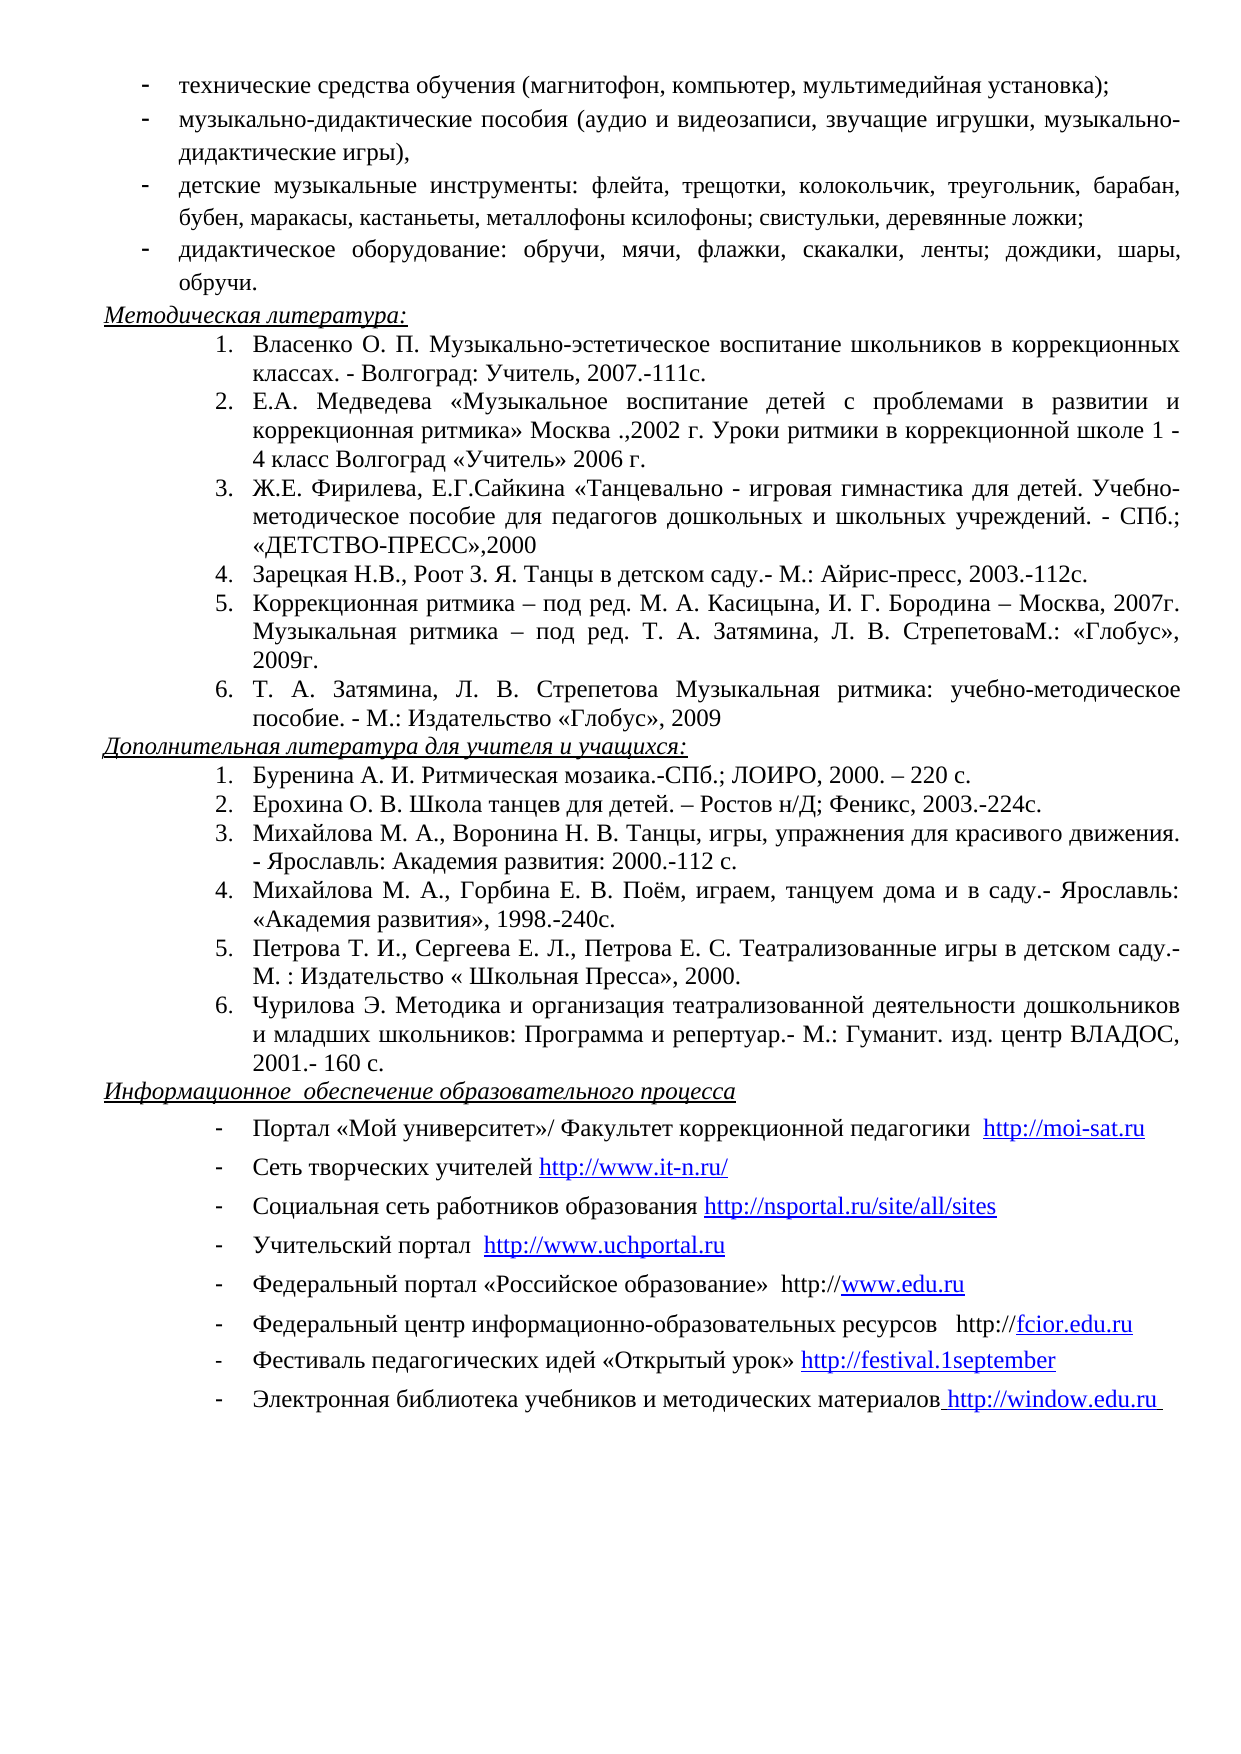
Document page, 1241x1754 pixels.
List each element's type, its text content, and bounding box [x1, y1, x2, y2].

text Дополнительная литература для учителя и учащихся: [103, 731, 1181, 760]
list детские музыкальные инструменты: флейта, трещотки, колокольчик, треугольник, барабан, бубен, маракасы, кастаньеты, металлофоны ксилофоны; свистульки, деревянные ложки; [141, 170, 1181, 230]
list Портал «Мой университет»/ Факультет коррекционной педагогики http://moi-sat.ru [215, 1109, 1181, 1143]
list Михайлова М. А., Воронина Н. В. Танцы, игры, упражнения для красивого движения. - Ярославль: Академия развития: 2000.-112 с. [215, 818, 1181, 875]
list Чурилова Э. Методика и организация театрализованной деятельности дошкольников и младших школьников: Программа и репертуар.- М.: Гуманит. изд. центр ВЛАДОС, 2001.- 160 с. [215, 990, 1181, 1076]
list дидактическое оборудование: обручи, мячи, флажки, скакалки, ленты; дождики, шары, обручи. [141, 234, 1181, 296]
text Информационное обеспечение образовательного процесса [103, 1076, 1181, 1105]
list музыкально-дидактические пособия (аудио и видеозаписи, звучащие игрушки, музыкально-дидактические игры), [141, 104, 1181, 165]
list Зарецкая Н.В., Роот З. Я. Танцы в детском саду.- М.: Айрис-пресс, 2003.-112с. [215, 559, 1181, 588]
list Коррекционная ритмика – под ред. М. А. Касицына, И. Г. Бородина – Москва, 2007г. Музыкальная ритмика – под ред. Т. А. Затямина, Л. В. СтрепетоваМ.: «Глобус», 2009г. [215, 588, 1181, 674]
list Е.А. Медведева «Музыкальное воспитание детей с проблемами в развитии и коррекционная ритмика» Москва .,2002 г. Уроки ритмики в коррекционной школе 1 -4 класс Волгоград «Учитель» 2006 г. [215, 386, 1181, 473]
list Электронная библиотека учебников и методических материалов http://window.edu.ru [215, 1380, 1181, 1414]
list Ерохина О. В. Школа танцев для детей. – Ростов н/Д; Феникс, 2003.-224с. [215, 789, 1181, 818]
list Петрова Т. И., Сергеева Е. Л., Петрова Е. С. Театрализованные игры в детском саду.- М. : Издательство « Школьная Пресса», 2000. [215, 933, 1181, 990]
list Сеть творческих учителей http://www.it-n.ru/ [215, 1149, 1181, 1183]
list Социальная сеть работников образования http://nsportal.ru/site/all/sites [215, 1188, 1181, 1222]
list Учительский портал http://www.uchportal.ru [215, 1227, 1181, 1261]
list Федеральный центр информационно-образовательных ресурсов http://fcior.edu.ru [215, 1305, 1181, 1339]
list Ж.Е. Фирилева, Е.Г.Сайкина «Танцевально - игровая гимнастика для детей. Учебно-методическое пособие для педагогов дошкольных и школьных учреждений. - СПб.; «ДЕТСТВО-ПРЕСС»,2000 [215, 473, 1181, 559]
list технические средства обучения (магнитофон, компьютер, мультимедийная установка); [141, 71, 1181, 99]
list Власенко О. П. Музыкально-эстетическое воспитание школьников в коррекционных классах. - Волгоград: Учитель, 2007.-111с. [215, 329, 1181, 386]
list Фестиваль педагогических идей «Открытый урок» http://festival.1september [215, 1344, 1181, 1376]
list Т. А. Затямина, Л. В. Стрепетова Музыкальная ритмика: учебно-методическое пособие. - М.: Издательство «Глобус», 2009 [215, 674, 1181, 731]
list Федеральный портал «Российское образование» http://www.edu.ru [215, 1266, 1181, 1300]
list Буренина А. И. Ритмическая мозаика.-СПб.; ЛОИРО, 2000. – 220 с. [215, 760, 1181, 789]
list Михайлова М. А., Горбина Е. В. Поём, играем, танцуем дома и в саду.- Ярославль: «Академия развития», 1998.-240с. [215, 875, 1181, 933]
text Методическая литература: [103, 300, 1181, 329]
